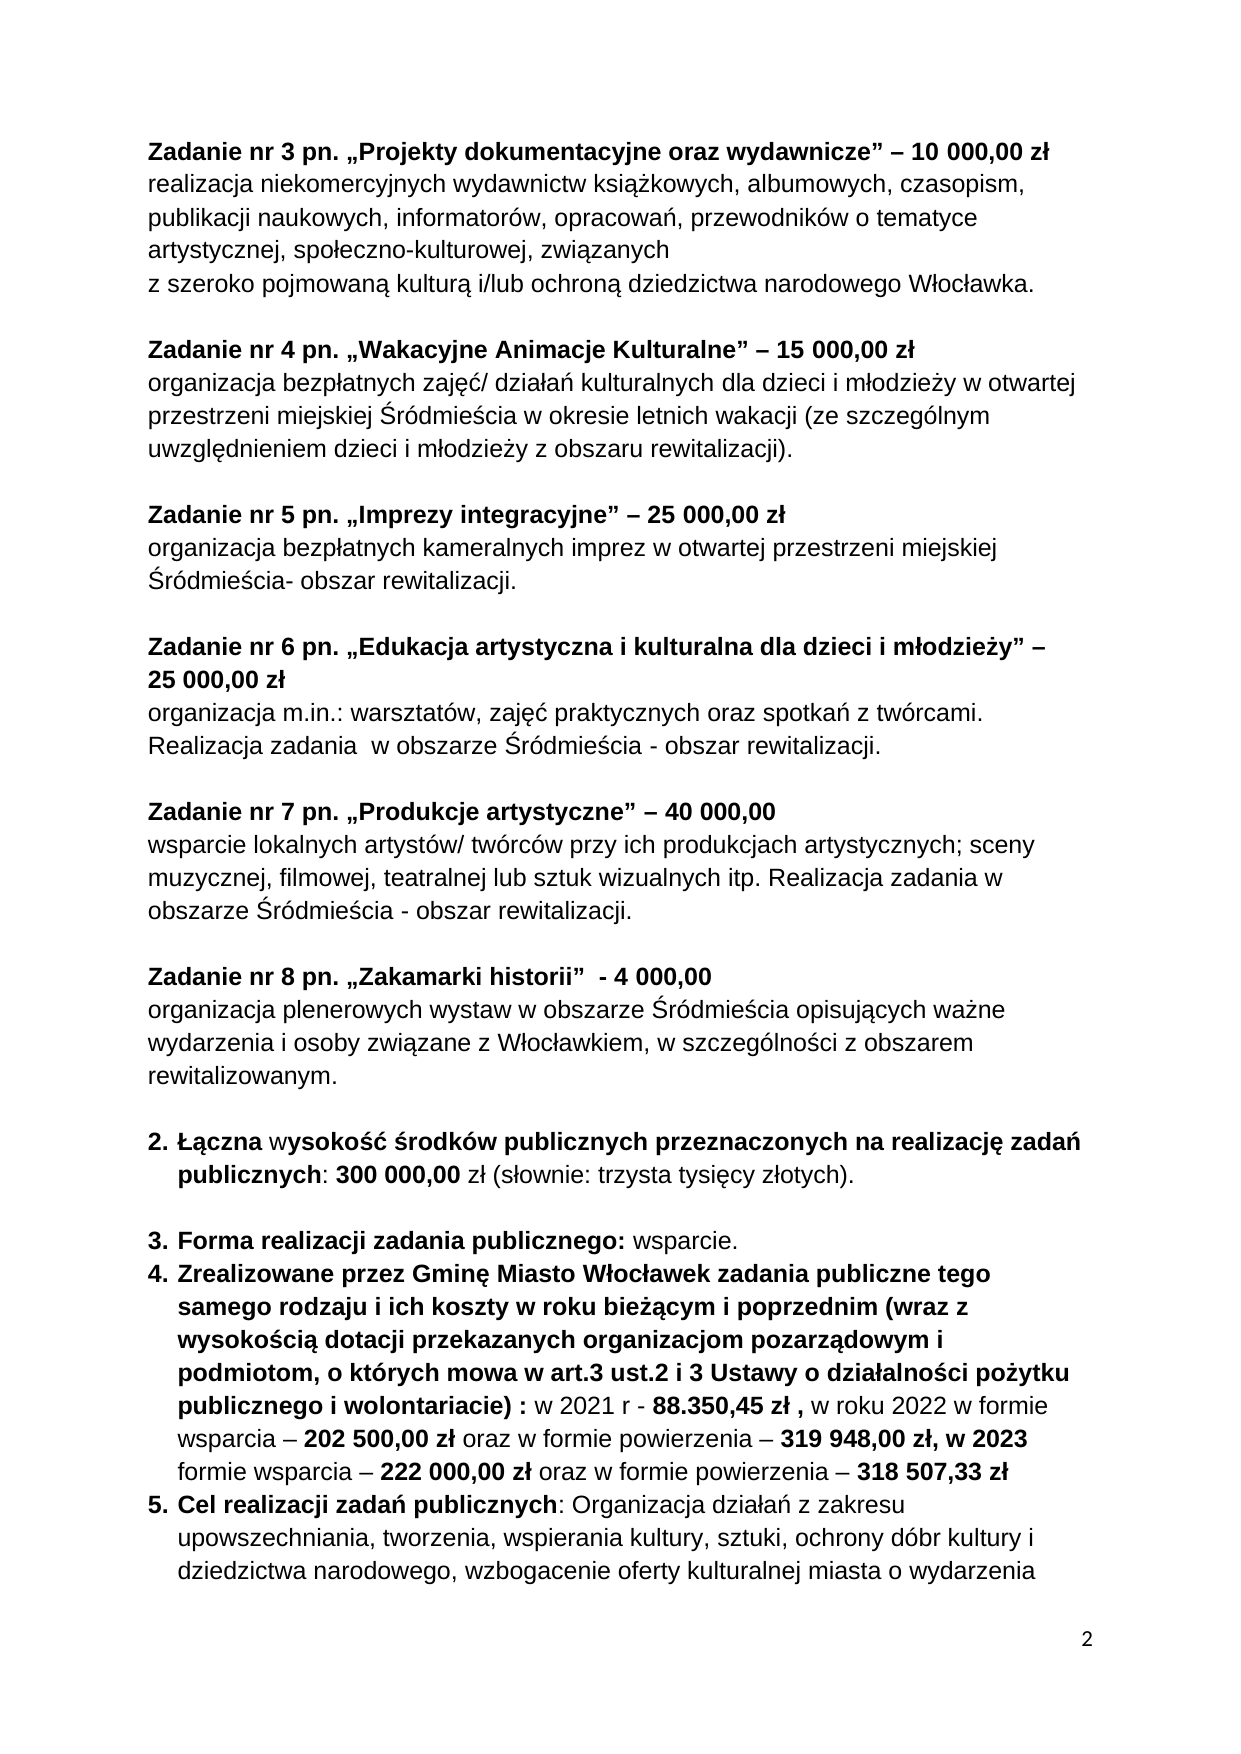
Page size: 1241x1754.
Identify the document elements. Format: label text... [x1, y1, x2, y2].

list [148, 1490, 1093, 1585]
text organizacja bezpłatnych kameralnych imprez w otwartej przestrzeni miejskiej Śródmieścia- obszar rewitalizacji. [148, 533, 1093, 594]
text Zadanie nr 5 pn. „Imprezy integracyjne” – 25 000,00 zł [148, 500, 1093, 528]
list Forma realizacji zadania publicznego: wsparcie. [148, 1226, 1093, 1255]
list Zrealizowane przez Gminę Miasto Włocławek zadania publiczne tego samego rodzaju i ich koszty w roku bieżącym i poprzednim (wraz z wysokością dotacji przekazanych organizacjom pozarządowym i podmiotom, o których mowa w art.3 ust.2 i 3 Ustawy o działalności pożytku publicznego i wolontariacie) : w 2021 r - 88.350,45 zł , w roku 2022 w formie wsparcia – 202 500,00 zł oraz w formie powierzenia – 319 948,00 zł, w 2023 formie wsparcia – 222 000,00 zł oraz w formie powierzenia – 318 507,33 zł [148, 1259, 1093, 1486]
text Zadanie nr 8 pn. „Zakamarki historii” - 4 000,00 [148, 962, 1093, 991]
text organizacja plenerowych wystaw w obszarze Śródmieścia opisujących ważne wydarzenia i osoby związane z Włocławkiem, w szczególności z obszarem rewitalizowanym. [148, 995, 1093, 1090]
text Zadanie nr 4 pn. „Wakacyjne Animacje Kulturalne” – 15 000,00 zł [148, 334, 1093, 363]
text Zadanie nr 3 pn. „Projekty dokumentacyjne oraz wydawnicze” – 10 000,00 zł [148, 136, 1093, 165]
list Łączna wysokość środków publicznych przeznaczonych na realizację zadań publicznych: 300 000,00 zł (słownie: trzysta tysięcy złotych). [148, 1127, 1093, 1189]
text realizacja niekomercyjnych wydawnictw książkowych, albumowych, czasopism, publikacji naukowych, informatorów, opracowań, przewodników o tematyce artystycznej, społeczno-kulturowej, związanych z szeroko pojmowaną kulturą i/lub ochroną dziedzictwa narodowego Włocławka. [148, 169, 1093, 297]
text Zadanie nr 7 pn. „Produkcje artystyczne” – 40 000,00 [148, 797, 1093, 826]
text organizacja bezpłatnych zajęć/ działań kulturalnych dla dzieci i młodzieży w otwartej przestrzeni miejskiej Śródmieścia w okresie letnich wakacji (ze szczególnym uwzględnieniem dzieci i młodzieży z obszaru rewitalizacji). [148, 368, 1093, 462]
text Zadanie nr 6 pn. „Edukacja artystyczna i kulturalna dla dzieci i młodzieży” – 25 000,00 zł [148, 632, 1093, 693]
text wsparcie lokalnych artystów/ twórców przy ich produkcjach artystycznych; sceny muzycznej, filmowej, teatralnej lub sztuk wizualnych itp. Realizacja zadania w obszarze Śródmieścia - obszar rewitalizacji. [148, 830, 1093, 925]
text organizacja m.in.: warsztatów, zajęć praktycznych oraz spotkań z twórcami. Realizacja zadania w obszarze Śródmieścia - obszar rewitalizacji. [148, 698, 1093, 759]
